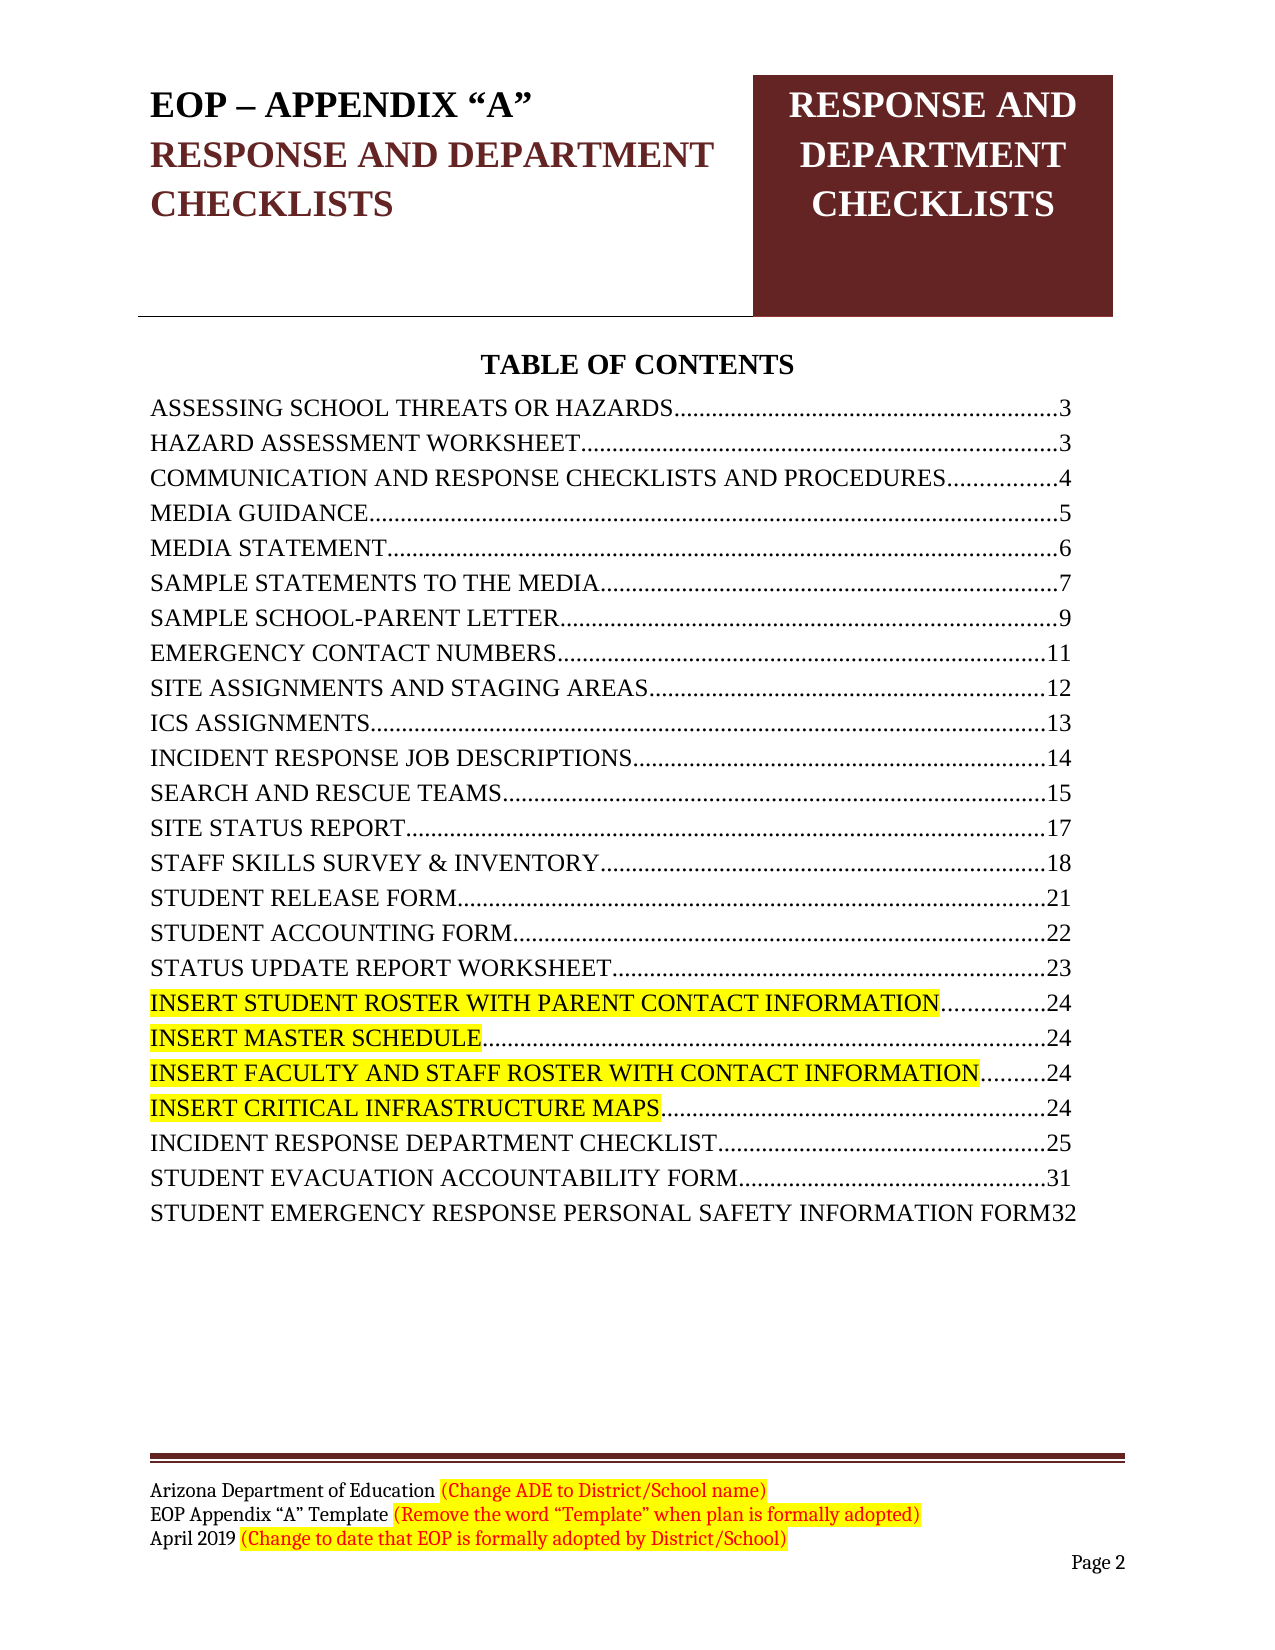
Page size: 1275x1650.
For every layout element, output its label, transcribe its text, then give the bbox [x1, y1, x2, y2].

text STATUS UPDATE REPORT WORKSHEET 23 [150, 953, 1125, 982]
text Hazard Assessment Worksheet 3 [150, 428, 1125, 457]
text SITE STATUS REPORT 17 [150, 813, 1125, 842]
text MEDIA STATEMENT 6 [150, 533, 1125, 562]
text EMERGENCY CONTACT NUMBERS 11 [150, 638, 1125, 667]
text MEDIA GUIDANCE 5 [150, 498, 1125, 527]
text ASSESSING SCHOOL THREATS OR HAZARDS 3 [150, 393, 1125, 422]
text STUDENT ACCOUNTING FORM 22 [150, 918, 1125, 947]
text INSERT MASTER SCHEDULE 24 [150, 1023, 1125, 1052]
text STUDENT EVACUATION ACCOUNTABILITY FORM 31 [150, 1163, 1125, 1192]
text SAMPLE STATEMENTS TO THE MEDIA 7 [150, 568, 1125, 597]
text ICS ASSIGNMENTS 13 [150, 708, 1125, 737]
text COMMUNICATION AND RESPONSE CHECKLISTS AND PROCEDURES 4 [150, 463, 1125, 492]
text SAMPLE SCHOOL-PARENT LETTER 9 [150, 603, 1125, 632]
text Student Emergency Response Personal Safety Information Form 32 [150, 1198, 1125, 1227]
text STUDENT RELEASE FORM 21 [150, 883, 1125, 912]
text INSERT CRITICAL INFRASTRUCTURE MAPS 24 [150, 1093, 1125, 1122]
text SEARCH AND RESCUE TEAMS 15 [150, 778, 1125, 807]
text INSERT FACULTY AND STAFF ROSTER WITH CONTACT INFORMATION 24 [150, 1058, 1125, 1087]
text INCIDENT RESPONSE DEPARTMENT CHECKLIST 25 [150, 1128, 1125, 1157]
text INSERT STUDENT ROSTER WITH PARENT CONTACT INFORMATION 24 [150, 988, 1125, 1017]
text INCIDENT RESPONSE JOB DESCRIPTIONS 14 [150, 743, 1125, 772]
text STAFF SKILLS SURVEY & INVENTORY 18 [150, 848, 1125, 877]
text SITE ASSIGNMENTS AND STAGING AREAS 12 [150, 673, 1125, 702]
text TABLE OF CONTENTS [150, 347, 1125, 381]
